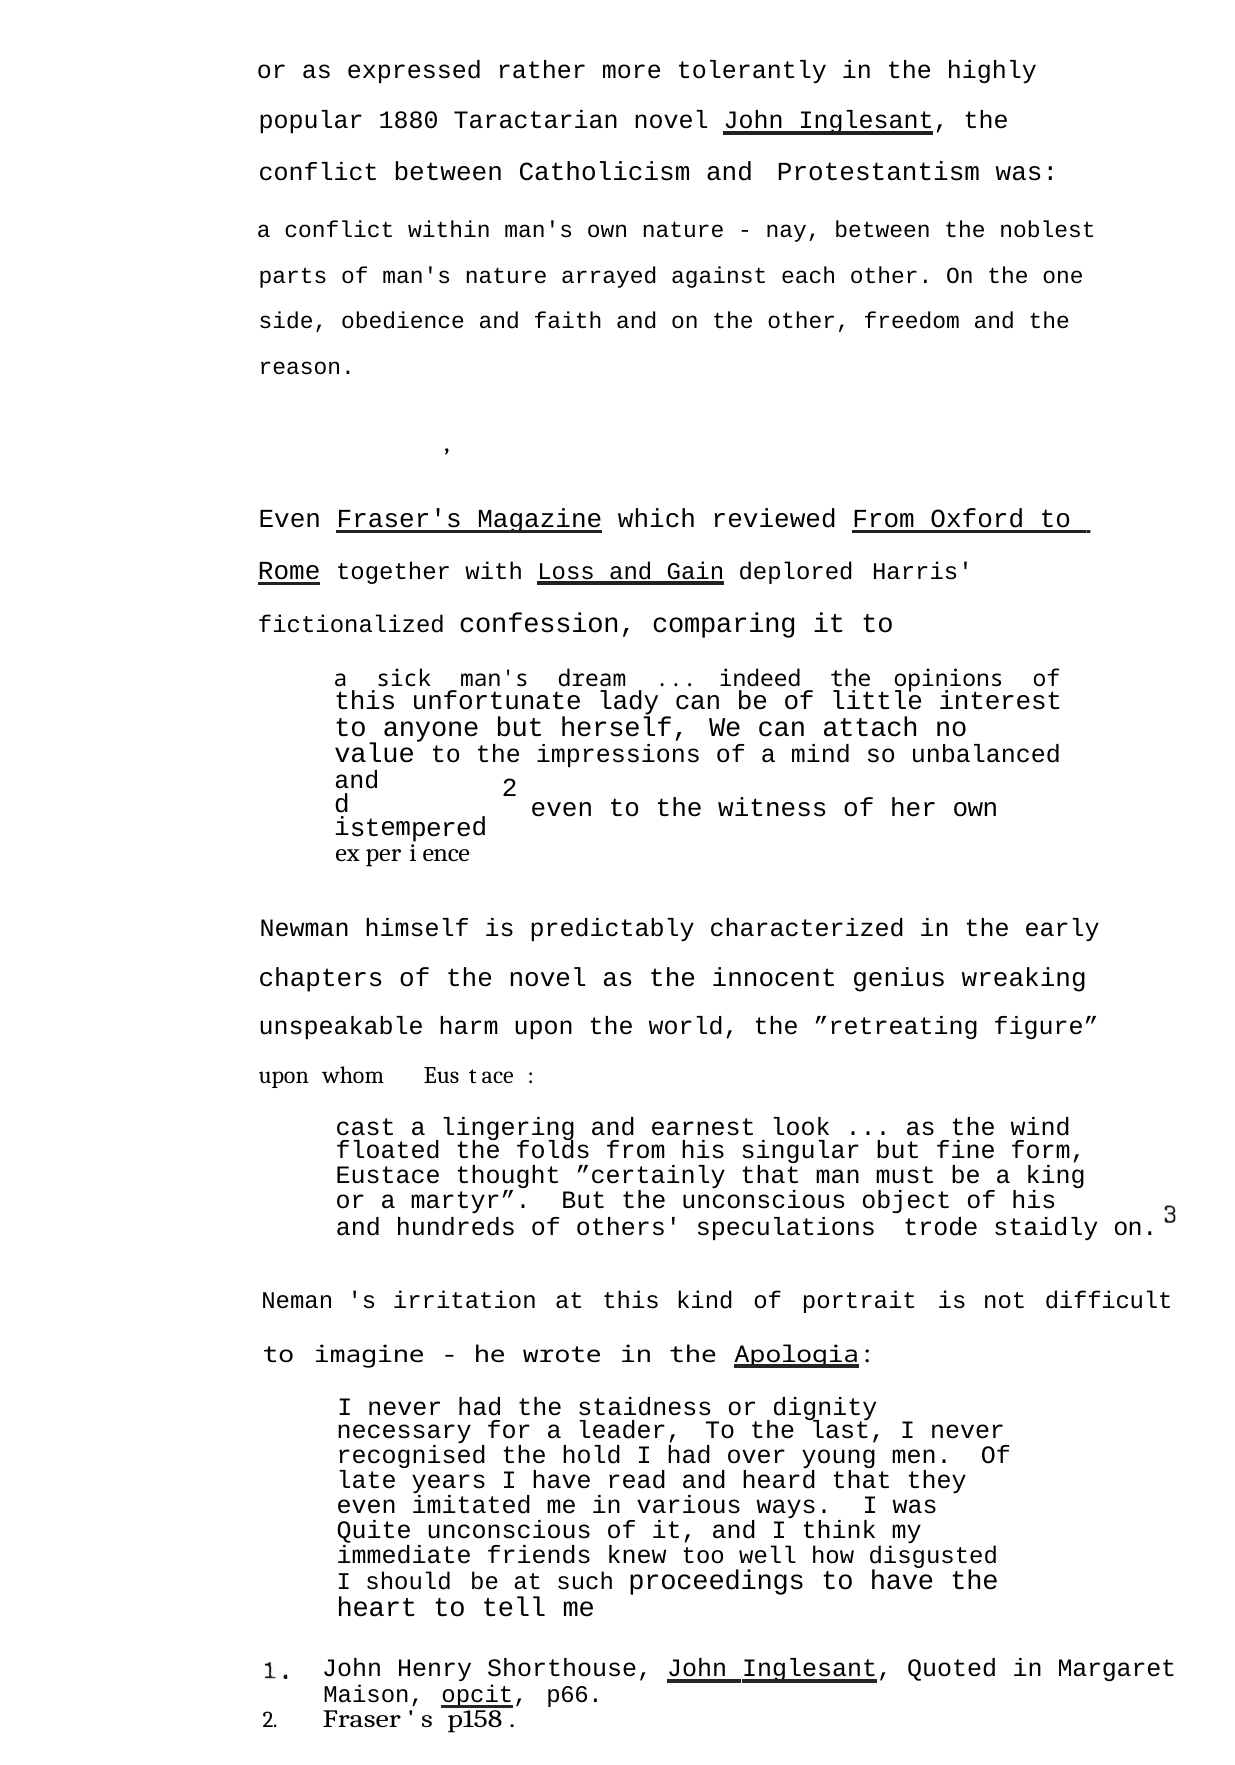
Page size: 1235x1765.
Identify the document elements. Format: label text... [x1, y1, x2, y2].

text cast a lingering and earnest look ... as the wind floated the folds from his singular but fine form, Eustace thought ”certainly that man must be a king or a martyr”. But the unconscious object of his [335, 1116, 1101, 1216]
text ex per i ence [335, 841, 501, 867]
list Fraser ' s p158 . [262, 1707, 1188, 1732]
text , [444, 432, 556, 458]
text a conflict within man's own nature - nay, between the noblest parts of man's nature arrayed against each other. On the one side, obedience and faith and on the other, freedom and the reason. [257, 219, 1139, 381]
text or as expressed rather more tolerantly in the highly popular 1880 Taractarian novel John Inglesant, the conflict between Catholicism and Protestantism was: [257, 58, 1139, 188]
text distempered [334, 796, 501, 841]
text Neman 's irritation at this kind of portrait is not difficult [261, 1289, 1188, 1316]
text I never had the staidness or dignity necessary for a leader, To the last, I never recognised the hold I had over young men. Of late years I have read and heard that they even imitated me in various ways. I was Quite unconscious of it, and I think my immediate friends knew too well how disgusted I should be at such proceedings to have the heart to tell me [336, 1396, 1026, 1625]
text and hundreds of others' speculations trode staidly on. [336, 1216, 1188, 1241]
text even to the witness of her own [530, 796, 1188, 821]
text Newman himself is predictably characterized in the early chapters of the novel as the innocent genius wreaking unspeakable harm upon the world, the ”retreating figure” upon whom Eus t ace : [258, 915, 1101, 1089]
text to imagine - he wrote in the Apologia: [262, 1338, 1188, 1369]
picture [265, 1662, 288, 1679]
picture [1164, 1205, 1176, 1223]
text Maison, opcit, p66. [323, 1684, 1188, 1707]
text Even Fraser's Magazine which reviewed From Oxford to Rome together with Loss and Gain deplored Harris' fictionalized confession, comparing it to [258, 506, 1134, 641]
text a sick man's dream ... indeed the opinions of this unfortunate lady can be of little interest to anyone but herself, We can attach no value to the impressions of a mind so unbalanced and [333, 664, 1063, 796]
text John Henry Shorthouse, John Inglesant, Quoted in Margaret [265, 1657, 1188, 1684]
